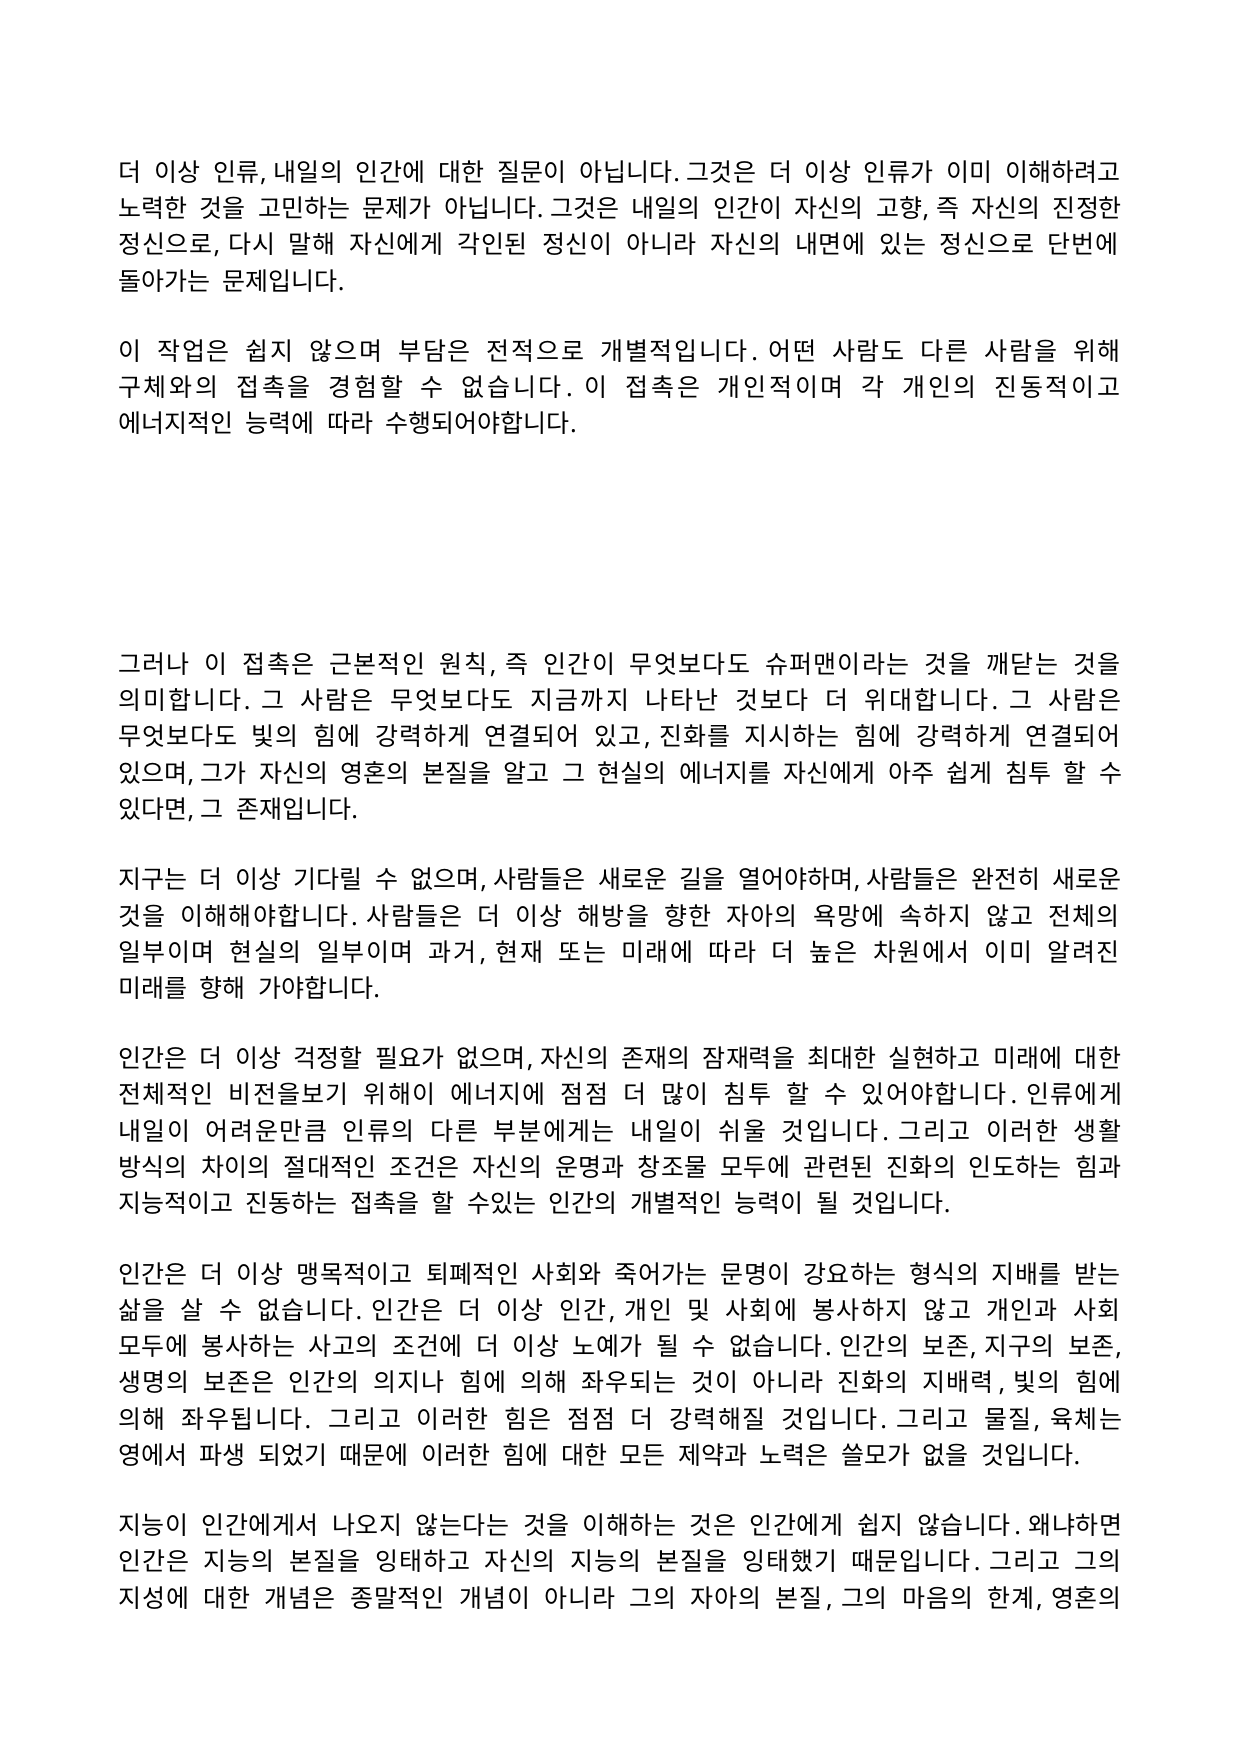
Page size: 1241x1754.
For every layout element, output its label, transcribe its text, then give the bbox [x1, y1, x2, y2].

text 지구는 더 이상 기다릴 수 없으며, 사람들은 새로운 길을 열어야하며, 사람들은 완전히 새로운 것을 이해해야합니다. 사람들은 더 이상 해방을 향한 자아의 욕망에 속하지 않고 전체의 일부이며 현실의 일부이며 과거, 현재 또는 미래에 따라 더 높은 차원에서 이미 알려진 미래를 향해 가야합니다. [118, 860, 1122, 1005]
text 인간은 더 이상 걱정할 필요가 없으며, 자신의 존재의 잠재력을 최대한 실현하고 미래에 대한 전체적인 비전을보기 위해이 에너지에 점점 더 많이 침투 할 수 있어야합니다. 인류에게 내일이 어려운만큼 인류의 다른 부분에게는 내일이 쉬울 것입니다. 그리고 이러한 생활 방식의 차이의 절대적인 조건은 자신의 운명과 창조물 모두에 관련된 진화의 인도하는 힘과 지능적이고 진동하는 접촉을 할 수있는 인간의 개별적인 능력이 될 것입니다. [118, 1039, 1122, 1220]
text 더 이상 인류, 내일의 인간에 대한 질문이 아닙니다. 그것은 더 이상 인류가 이미 이해하려고 노력한 것을 고민하는 문제가 아닙니다. 그것은 내일의 인간이 자신의 고향, 즉 자신의 진정한 정신으로, 다시 말해 자신에게 각인된 정신이 아니라 자신의 내면에 있는 정신으로 단번에 돌아가는 문제입니다. [118, 152, 1122, 297]
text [118, 1506, 1122, 1614]
text 인간은 더 이상 맹목적이고 퇴폐적인 사회와 죽어가는 문명이 강요하는 형식의 지배를 받는 삶을 살 수 없습니다. 인간은 더 이상 인간, 개인 및 사회에 봉사하지 않고 개인과 사회 모두에 봉사하는 사고의 조건에 더 이상 노예가 될 수 없습니다. 인간의 보존, 지구의 보존, 생명의 보존은 인간의 의지나 힘에 의해 좌우되는 것이 아니라 진화의 지배력, 빛의 힘에 의해 좌우됩니다. 그리고 이러한 힘은 점점 더 강력해질 것입니다. 그리고 물질, 육체는 영에서 파생 되었기 때문에 이러한 힘에 대한 모든 제약과 노력은 쓸모가 없을 것입니다. [118, 1254, 1122, 1472]
text 그러나 이 접촉은 근본적인 원칙, 즉 인간이 무엇보다도 슈퍼맨이라는 것을 깨닫는 것을 의미합니다. 그 사람은 무엇보다도 지금까지 나타난 것보다 더 위대합니다. 그 사람은 무엇보다도 빛의 힘에 강력하게 연결되어 있고, 진화를 지시하는 힘에 강력하게 연결되어 있으며, 그가 자신의 영혼의 본질을 알고 그 현실의 에너지를 자신에게 아주 쉽게 침투 할 수 있다면, 그 존재입니다. [118, 644, 1122, 826]
text 이 작업은 쉽지 않으며 부담은 전적으로 개별적입니다. 어떤 사람도 다른 사람을 위해 구체와의 접촉을 경험할 수 없습니다. 이 접촉은 개인적이며 각 개인의 진동적이고 에너지적인 능력에 따라 수행되어야합니다. [118, 331, 1122, 440]
